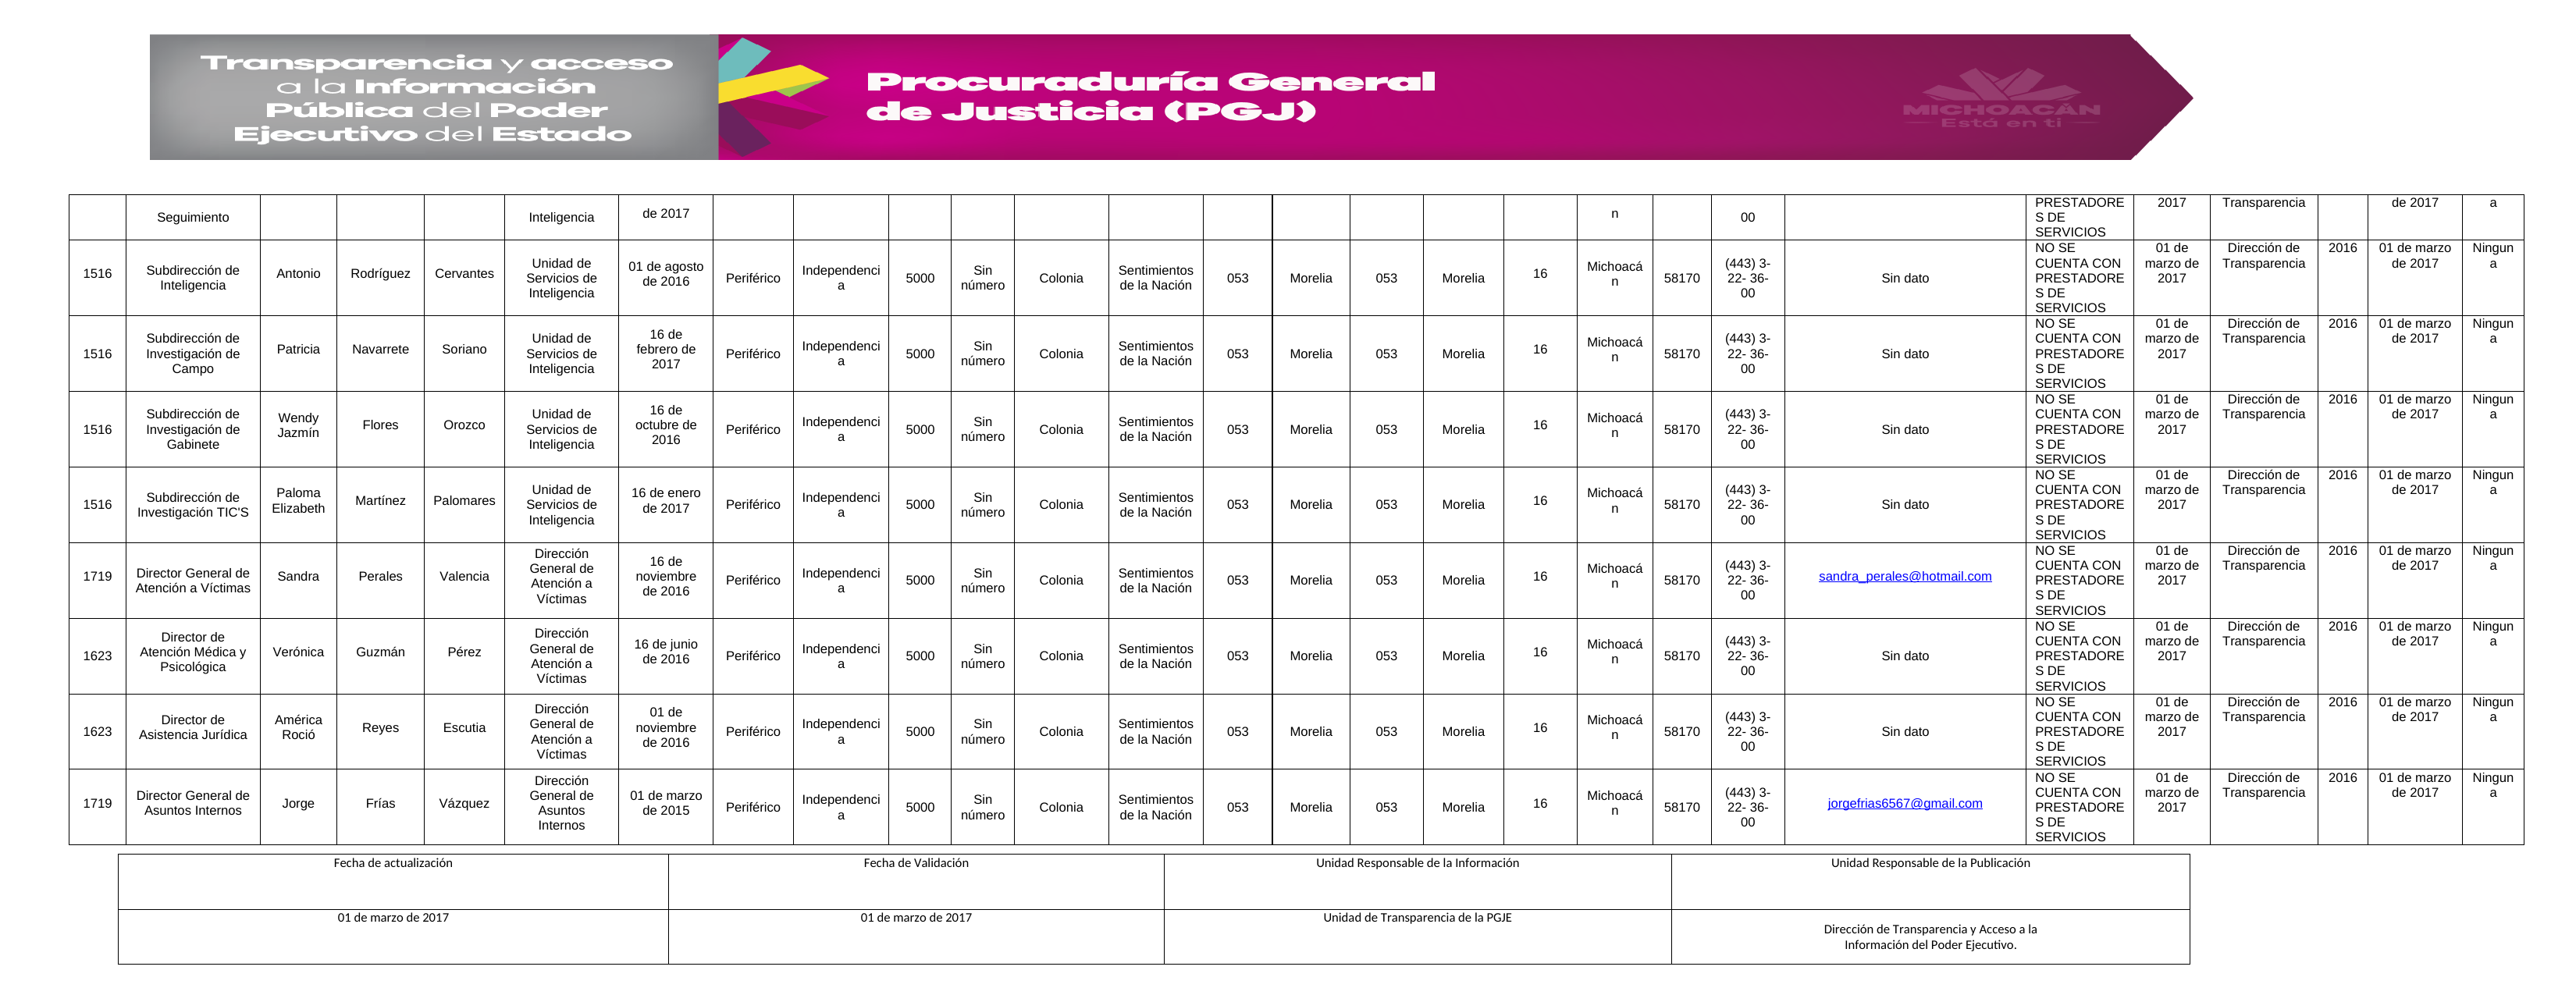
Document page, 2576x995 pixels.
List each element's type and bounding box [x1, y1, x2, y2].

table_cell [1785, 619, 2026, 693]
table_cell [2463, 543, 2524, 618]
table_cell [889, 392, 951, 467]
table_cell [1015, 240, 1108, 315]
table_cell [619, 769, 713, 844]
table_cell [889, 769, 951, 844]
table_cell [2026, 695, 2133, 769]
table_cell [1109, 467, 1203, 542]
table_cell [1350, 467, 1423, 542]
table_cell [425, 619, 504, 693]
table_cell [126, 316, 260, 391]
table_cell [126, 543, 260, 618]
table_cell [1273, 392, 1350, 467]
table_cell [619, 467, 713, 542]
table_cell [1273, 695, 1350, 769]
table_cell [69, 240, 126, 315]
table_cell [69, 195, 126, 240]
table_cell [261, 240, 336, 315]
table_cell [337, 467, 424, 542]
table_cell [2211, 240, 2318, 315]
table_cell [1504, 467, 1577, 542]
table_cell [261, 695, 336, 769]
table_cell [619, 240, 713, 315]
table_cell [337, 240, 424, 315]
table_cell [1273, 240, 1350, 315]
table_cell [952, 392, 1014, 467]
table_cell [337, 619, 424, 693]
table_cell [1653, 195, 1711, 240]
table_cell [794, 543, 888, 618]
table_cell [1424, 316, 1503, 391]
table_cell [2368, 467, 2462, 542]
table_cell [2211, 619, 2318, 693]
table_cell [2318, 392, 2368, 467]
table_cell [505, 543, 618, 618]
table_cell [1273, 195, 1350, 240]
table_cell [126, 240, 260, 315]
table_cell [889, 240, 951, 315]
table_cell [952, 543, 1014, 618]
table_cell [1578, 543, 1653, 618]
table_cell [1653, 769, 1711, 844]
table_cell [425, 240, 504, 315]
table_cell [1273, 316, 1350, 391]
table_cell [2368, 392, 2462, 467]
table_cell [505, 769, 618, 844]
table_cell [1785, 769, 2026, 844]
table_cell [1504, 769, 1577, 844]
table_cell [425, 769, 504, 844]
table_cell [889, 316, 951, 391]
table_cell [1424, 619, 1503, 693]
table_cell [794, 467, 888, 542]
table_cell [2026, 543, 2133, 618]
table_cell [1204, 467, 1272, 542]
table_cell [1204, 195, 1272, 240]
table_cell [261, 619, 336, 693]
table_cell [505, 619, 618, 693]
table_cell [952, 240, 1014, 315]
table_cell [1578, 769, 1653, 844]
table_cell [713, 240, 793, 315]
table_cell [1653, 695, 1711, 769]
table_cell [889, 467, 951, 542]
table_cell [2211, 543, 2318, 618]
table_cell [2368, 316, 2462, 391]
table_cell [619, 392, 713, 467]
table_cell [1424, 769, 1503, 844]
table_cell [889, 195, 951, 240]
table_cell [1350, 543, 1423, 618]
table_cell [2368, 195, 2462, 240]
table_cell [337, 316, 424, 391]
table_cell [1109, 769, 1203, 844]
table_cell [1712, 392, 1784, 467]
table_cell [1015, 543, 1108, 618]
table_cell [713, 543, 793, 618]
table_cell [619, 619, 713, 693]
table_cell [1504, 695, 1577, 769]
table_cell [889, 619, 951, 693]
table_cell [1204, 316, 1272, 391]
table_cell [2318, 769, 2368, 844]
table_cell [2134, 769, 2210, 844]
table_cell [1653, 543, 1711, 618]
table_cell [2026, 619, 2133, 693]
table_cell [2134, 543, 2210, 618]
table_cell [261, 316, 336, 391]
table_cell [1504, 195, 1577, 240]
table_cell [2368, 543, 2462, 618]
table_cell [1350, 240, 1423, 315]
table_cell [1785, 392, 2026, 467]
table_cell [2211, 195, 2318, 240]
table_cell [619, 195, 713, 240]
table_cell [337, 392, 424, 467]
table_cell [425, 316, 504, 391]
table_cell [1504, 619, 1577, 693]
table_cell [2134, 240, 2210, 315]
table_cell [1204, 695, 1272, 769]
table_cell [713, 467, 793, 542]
picture [150, 34, 2195, 160]
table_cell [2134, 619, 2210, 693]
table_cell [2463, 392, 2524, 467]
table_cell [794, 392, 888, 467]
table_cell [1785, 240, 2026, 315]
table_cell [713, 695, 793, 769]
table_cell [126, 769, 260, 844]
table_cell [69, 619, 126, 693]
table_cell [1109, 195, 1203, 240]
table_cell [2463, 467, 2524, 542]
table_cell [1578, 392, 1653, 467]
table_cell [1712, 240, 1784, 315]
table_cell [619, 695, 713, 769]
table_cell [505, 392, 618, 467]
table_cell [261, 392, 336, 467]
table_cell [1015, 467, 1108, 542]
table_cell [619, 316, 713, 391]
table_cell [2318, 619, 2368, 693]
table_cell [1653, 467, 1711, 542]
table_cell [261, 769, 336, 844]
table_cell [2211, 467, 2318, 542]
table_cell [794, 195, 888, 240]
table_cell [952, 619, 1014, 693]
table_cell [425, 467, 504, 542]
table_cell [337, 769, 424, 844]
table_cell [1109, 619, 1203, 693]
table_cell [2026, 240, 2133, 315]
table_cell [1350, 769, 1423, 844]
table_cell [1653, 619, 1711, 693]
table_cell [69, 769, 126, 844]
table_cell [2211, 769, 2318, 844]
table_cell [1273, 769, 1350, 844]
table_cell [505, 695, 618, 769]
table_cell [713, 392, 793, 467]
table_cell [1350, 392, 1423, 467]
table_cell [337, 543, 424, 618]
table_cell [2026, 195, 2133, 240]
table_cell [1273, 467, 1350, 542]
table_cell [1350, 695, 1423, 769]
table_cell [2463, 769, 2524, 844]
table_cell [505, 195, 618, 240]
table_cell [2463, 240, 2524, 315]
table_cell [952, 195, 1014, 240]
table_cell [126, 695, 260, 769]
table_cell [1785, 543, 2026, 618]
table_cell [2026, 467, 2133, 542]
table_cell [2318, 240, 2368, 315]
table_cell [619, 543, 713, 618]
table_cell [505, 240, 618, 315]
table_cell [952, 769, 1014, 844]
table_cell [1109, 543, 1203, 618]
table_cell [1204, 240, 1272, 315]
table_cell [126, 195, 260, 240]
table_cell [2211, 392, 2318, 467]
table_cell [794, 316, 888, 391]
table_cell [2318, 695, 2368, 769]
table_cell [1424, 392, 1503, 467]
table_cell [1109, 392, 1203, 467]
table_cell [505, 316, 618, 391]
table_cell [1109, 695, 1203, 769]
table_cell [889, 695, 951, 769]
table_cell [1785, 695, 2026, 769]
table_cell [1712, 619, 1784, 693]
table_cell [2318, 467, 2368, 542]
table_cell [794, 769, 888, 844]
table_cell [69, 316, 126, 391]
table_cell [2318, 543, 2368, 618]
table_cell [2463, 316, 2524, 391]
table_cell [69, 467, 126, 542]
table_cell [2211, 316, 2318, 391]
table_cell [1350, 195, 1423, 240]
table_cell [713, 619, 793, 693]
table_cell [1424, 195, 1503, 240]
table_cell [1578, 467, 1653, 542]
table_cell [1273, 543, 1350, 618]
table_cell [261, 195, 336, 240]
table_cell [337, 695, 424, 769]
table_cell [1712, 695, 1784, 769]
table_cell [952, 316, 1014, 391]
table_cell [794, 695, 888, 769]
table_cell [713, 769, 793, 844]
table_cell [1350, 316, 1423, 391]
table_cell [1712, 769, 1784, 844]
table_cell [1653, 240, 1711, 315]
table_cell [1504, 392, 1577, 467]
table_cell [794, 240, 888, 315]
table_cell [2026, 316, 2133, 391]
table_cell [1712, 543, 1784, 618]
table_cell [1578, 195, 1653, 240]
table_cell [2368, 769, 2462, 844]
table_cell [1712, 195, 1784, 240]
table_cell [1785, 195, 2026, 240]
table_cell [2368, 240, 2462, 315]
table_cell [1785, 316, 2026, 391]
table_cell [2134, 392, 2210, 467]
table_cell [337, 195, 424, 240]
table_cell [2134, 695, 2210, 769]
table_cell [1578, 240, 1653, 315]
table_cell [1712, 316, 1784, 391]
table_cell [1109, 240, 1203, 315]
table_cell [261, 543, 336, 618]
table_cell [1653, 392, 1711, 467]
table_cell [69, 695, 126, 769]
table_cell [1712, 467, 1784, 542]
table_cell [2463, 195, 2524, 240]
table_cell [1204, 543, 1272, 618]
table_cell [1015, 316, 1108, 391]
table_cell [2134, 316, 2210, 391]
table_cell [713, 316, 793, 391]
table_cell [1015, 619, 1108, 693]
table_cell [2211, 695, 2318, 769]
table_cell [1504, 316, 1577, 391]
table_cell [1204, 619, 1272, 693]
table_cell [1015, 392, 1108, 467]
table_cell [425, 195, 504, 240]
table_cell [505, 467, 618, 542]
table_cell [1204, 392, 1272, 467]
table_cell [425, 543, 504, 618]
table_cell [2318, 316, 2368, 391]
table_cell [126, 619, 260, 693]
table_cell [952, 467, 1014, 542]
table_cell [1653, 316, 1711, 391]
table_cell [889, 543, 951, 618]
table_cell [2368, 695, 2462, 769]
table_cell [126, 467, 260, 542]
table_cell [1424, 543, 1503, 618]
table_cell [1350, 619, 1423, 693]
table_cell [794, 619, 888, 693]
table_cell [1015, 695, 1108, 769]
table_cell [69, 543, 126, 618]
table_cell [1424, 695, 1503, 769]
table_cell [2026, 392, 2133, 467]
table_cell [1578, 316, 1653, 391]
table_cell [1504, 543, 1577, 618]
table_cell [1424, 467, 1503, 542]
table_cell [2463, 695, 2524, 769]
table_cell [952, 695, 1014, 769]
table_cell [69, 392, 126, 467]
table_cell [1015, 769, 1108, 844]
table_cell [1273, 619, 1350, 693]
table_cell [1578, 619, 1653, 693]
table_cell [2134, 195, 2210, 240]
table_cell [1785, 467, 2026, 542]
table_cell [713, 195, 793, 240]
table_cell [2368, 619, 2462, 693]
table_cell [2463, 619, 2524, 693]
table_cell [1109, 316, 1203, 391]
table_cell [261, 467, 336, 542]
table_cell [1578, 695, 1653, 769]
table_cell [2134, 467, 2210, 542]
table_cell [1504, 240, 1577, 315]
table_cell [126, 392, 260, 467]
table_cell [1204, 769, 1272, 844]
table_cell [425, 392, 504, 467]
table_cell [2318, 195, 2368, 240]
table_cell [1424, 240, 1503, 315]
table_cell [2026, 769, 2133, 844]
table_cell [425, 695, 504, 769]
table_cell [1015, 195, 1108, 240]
